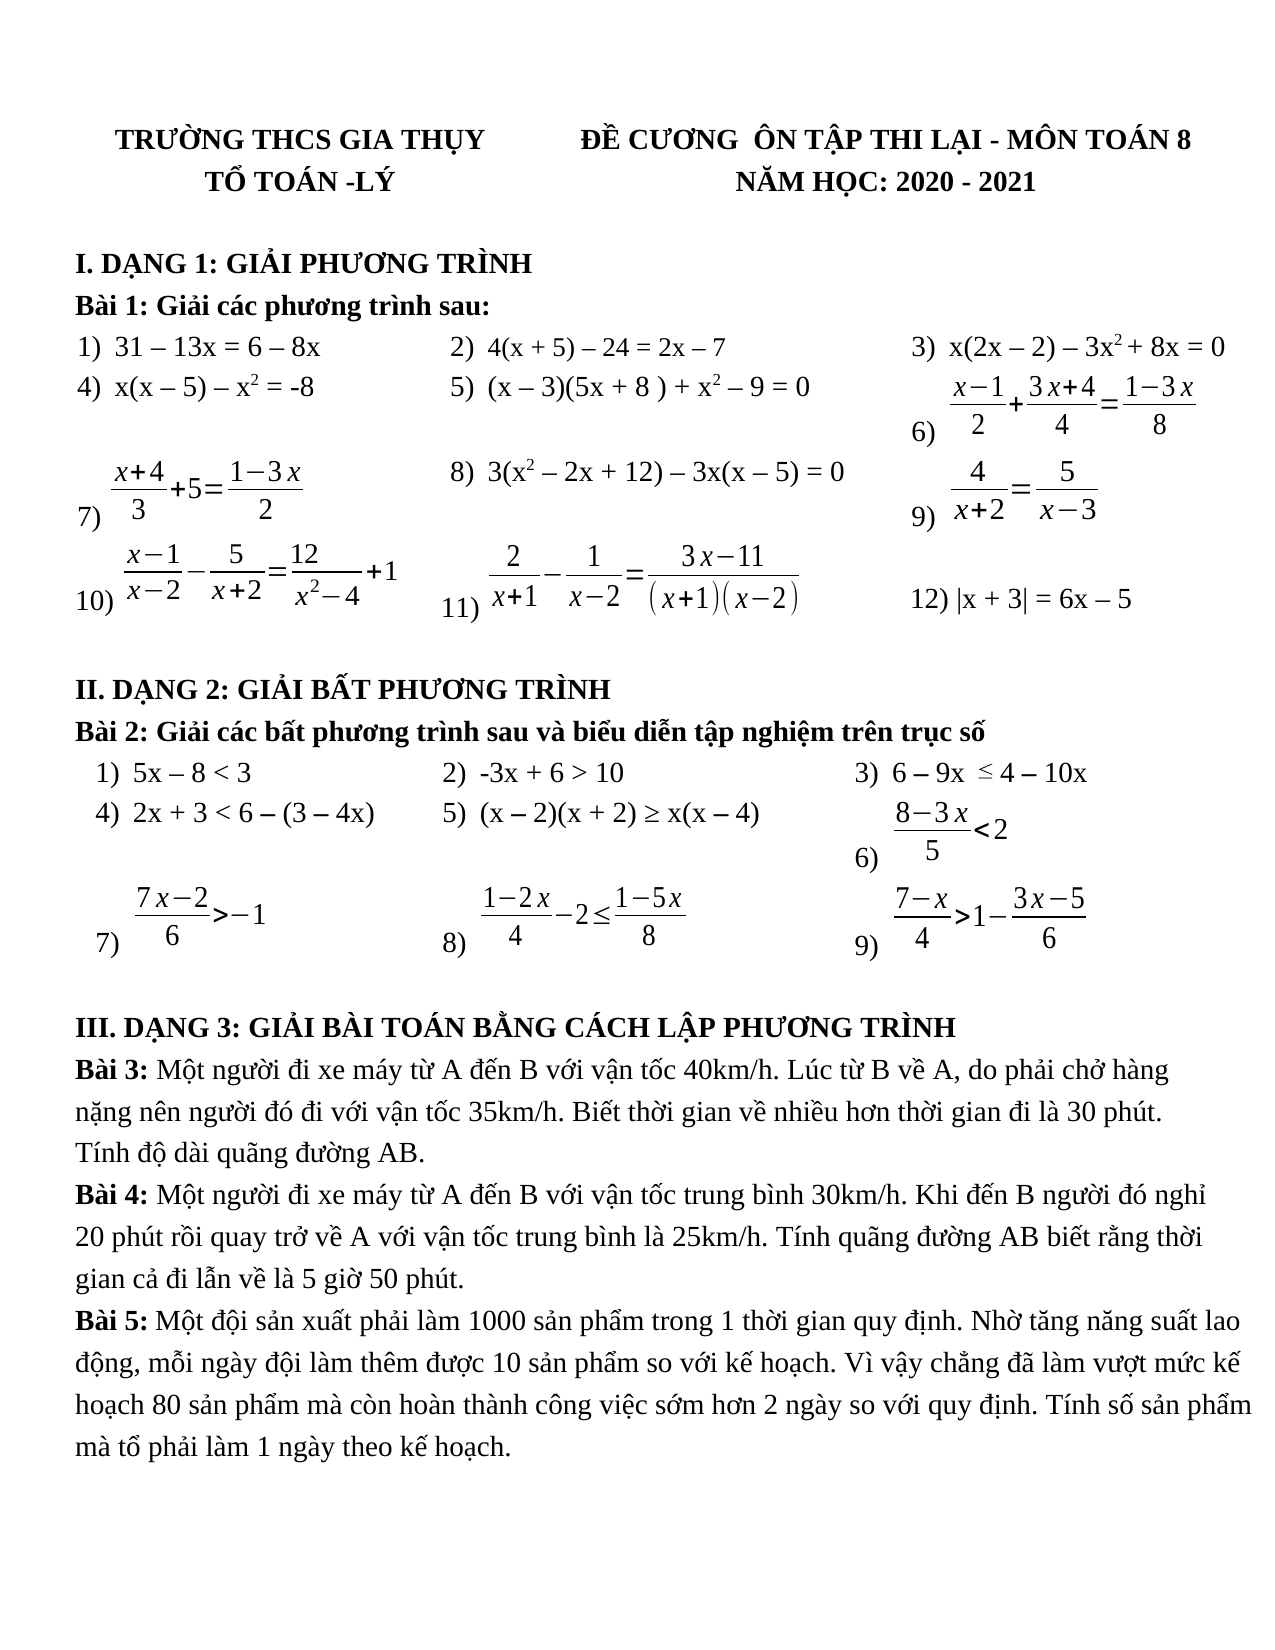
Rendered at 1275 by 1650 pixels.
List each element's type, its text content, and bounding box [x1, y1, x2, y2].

table_cell 2x + 3 < 6 – (3 – 4x) [46, 796, 393, 880]
table_cell [46, 880, 393, 968]
table_cell |x + 3| = 6x – 5 [863, 539, 1275, 630]
table_cell (x – 2)(x + 2) ≥ x(x – 4) [393, 796, 806, 880]
table_cell [806, 796, 1180, 880]
table_cell [806, 880, 1180, 968]
text I. DẠNG 1: GIẢI PHƯƠNG TRÌNH [75, 246, 1219, 279]
table_cell 3(x2 – 2x + 12) – 3x(x – 5) = 0 [421, 454, 862, 539]
table_cell [28, 454, 421, 539]
table_header 6 – 9x 4 – 10x [806, 756, 1180, 796]
table_header 4(x + 5) – 24 = 2x – 7 [421, 330, 862, 369]
table_cell [863, 454, 1275, 539]
table_header 5x – 8 < 3 [46, 756, 393, 796]
text Bài 5: Một đội sản xuất phải làm 1000 sản phẩm trong 1 thời gian quy định. Nhờ tăng năng suất lao động, mỗi ngày đội làm thêm được 10 sản phẩm so với kế hoạch. Vì vậy chẳng đã làm vượt mức kế hoạch 80 sản phẩm mà còn hoàn thành công việc sớm hơn 2 ngày so với quy định. Tính số sản phẩm mà tổ phải làm 1 ngày theo kế hoạch. [75, 1303, 1275, 1462]
text Bài 3: Một người đi xe máy từ A đến B với vận tốc 40km/h. Lúc từ B về A, do phải chở hàng nặng nên người đó đi với vận tốc 35km/h. Biết thời gian về nhiều hơn thời gian đi là 30 phút. Tính độ dài quãng đường AB. [75, 1052, 1219, 1169]
table_header -3x + 6 > 10 [393, 756, 806, 796]
table_header ĐỀ CƯƠNG ÔN TẬP THI LẠI - MÔN TOÁN 8 NĂM HỌC: 2020 - 2021 [525, 122, 1247, 204]
table_cell (x – 3)(5x + 8 ) + x2 – 9 = 0 [421, 370, 862, 454]
table_cell [393, 880, 806, 968]
text III. DẠNG 3: GIẢI BÀI TOÁN BẰNG CÁCH LẬP PHƯƠNG TRÌNH [75, 1010, 1219, 1043]
table_cell [28, 539, 421, 630]
table_cell [863, 370, 1275, 454]
text Bài 1: Giải các phương trình sau: [75, 288, 1219, 321]
table_header TRƯỜNG THCS GIA THỤY TỔ TOÁN -LÝ [75, 122, 525, 204]
table_header x(2x – 2) – 3x2 + 8x = 0 [863, 330, 1275, 369]
text II. DẠNG 2: GIẢI BẤT PHƯƠNG TRÌNH [75, 672, 1219, 705]
table_cell [421, 539, 862, 630]
text Bài 2: Giải các bất phương trình sau và biểu diễn tập nghiệm trên trục số [75, 714, 1219, 747]
table_cell x(x – 5) – x2 = -8 [28, 370, 421, 454]
table_header 31 – 13x = 6 – 8x [28, 330, 421, 369]
text Bài 4: Một người đi xe máy từ A đến B với vận tốc trung bình 30km/h. Khi đến B người đó nghỉ 20 phút rồi quay trở về A với vận tốc trung bình là 25km/h. Tính quãng đường AB biết rằng thời gian cả đi lẫn về là 5 giờ 50 phút. [75, 1177, 1219, 1295]
